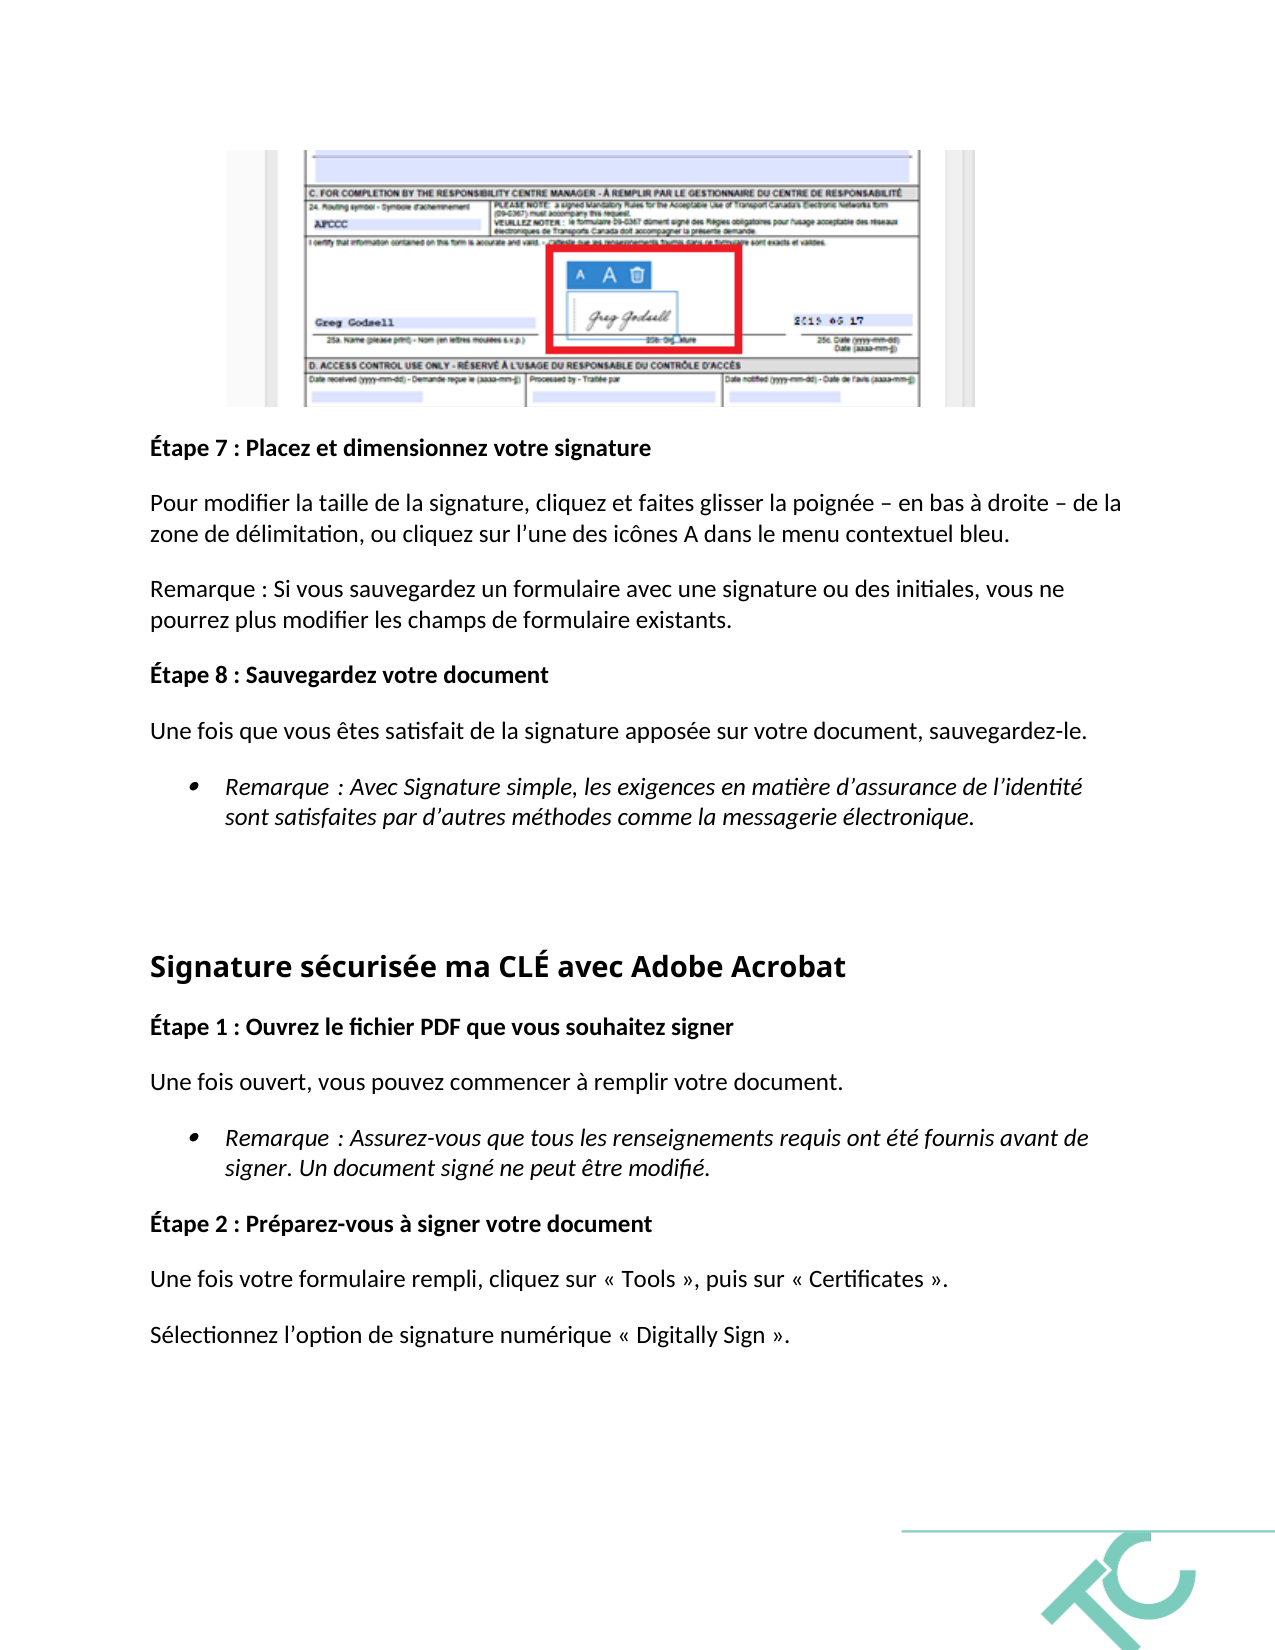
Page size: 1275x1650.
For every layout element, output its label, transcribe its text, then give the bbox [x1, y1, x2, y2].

text Sélectionnez l’option de signature numérique « Digitally Sign ». [150, 1319, 1125, 1350]
picture [0, 0, 1275, 1650]
list Remarque : Assurez-vous que tous les renseignements requis ont été fournis avant de signer. Un document signé ne peut être modifié. [187, 1122, 1125, 1183]
subtitle Signature sécurisée ma CLÉ avec Adobe Acrobat [150, 946, 1125, 986]
text Étape 7 : Placez et dimensionnez votre signature [150, 432, 1125, 462]
text Étape 8 : Sauvegardez votre document [150, 659, 1125, 690]
text Pour modifier la taille de la signature, cliquez et faites glisser la poignée – en bas à droite – de la zone de délimitation, ou cliquez sur l’une des icônes A dans le menu contextuel bleu. [150, 487, 1125, 548]
text Une fois votre formulaire rempli, cliquez sur « Tools », puis sur « Certificates ». [150, 1264, 1125, 1294]
text Une fois que vous êtes satisfait de la signature apposée sur votre document, sauvegardez-le. [150, 715, 1125, 746]
text Une fois ouvert, vous pouvez commencer à remplir votre document. [150, 1067, 1125, 1097]
text Étape 2 : Préparez-vous à signer votre document [150, 1208, 1125, 1239]
list Remarque : Avec Signature simple, les exigences en matière d’assurance de l’identité sont satisfaites par d’autres méthodes comme la messagerie électronique. [187, 771, 1125, 832]
text Remarque : Si vous sauvegardez un formulaire avec une signature ou des initiales, vous ne pourrez plus modifier les champs de formulaire existants. [150, 573, 1125, 634]
text Étape 1 : Ouvrez le fichier PDF que vous souhaitez signer [150, 1011, 1125, 1042]
